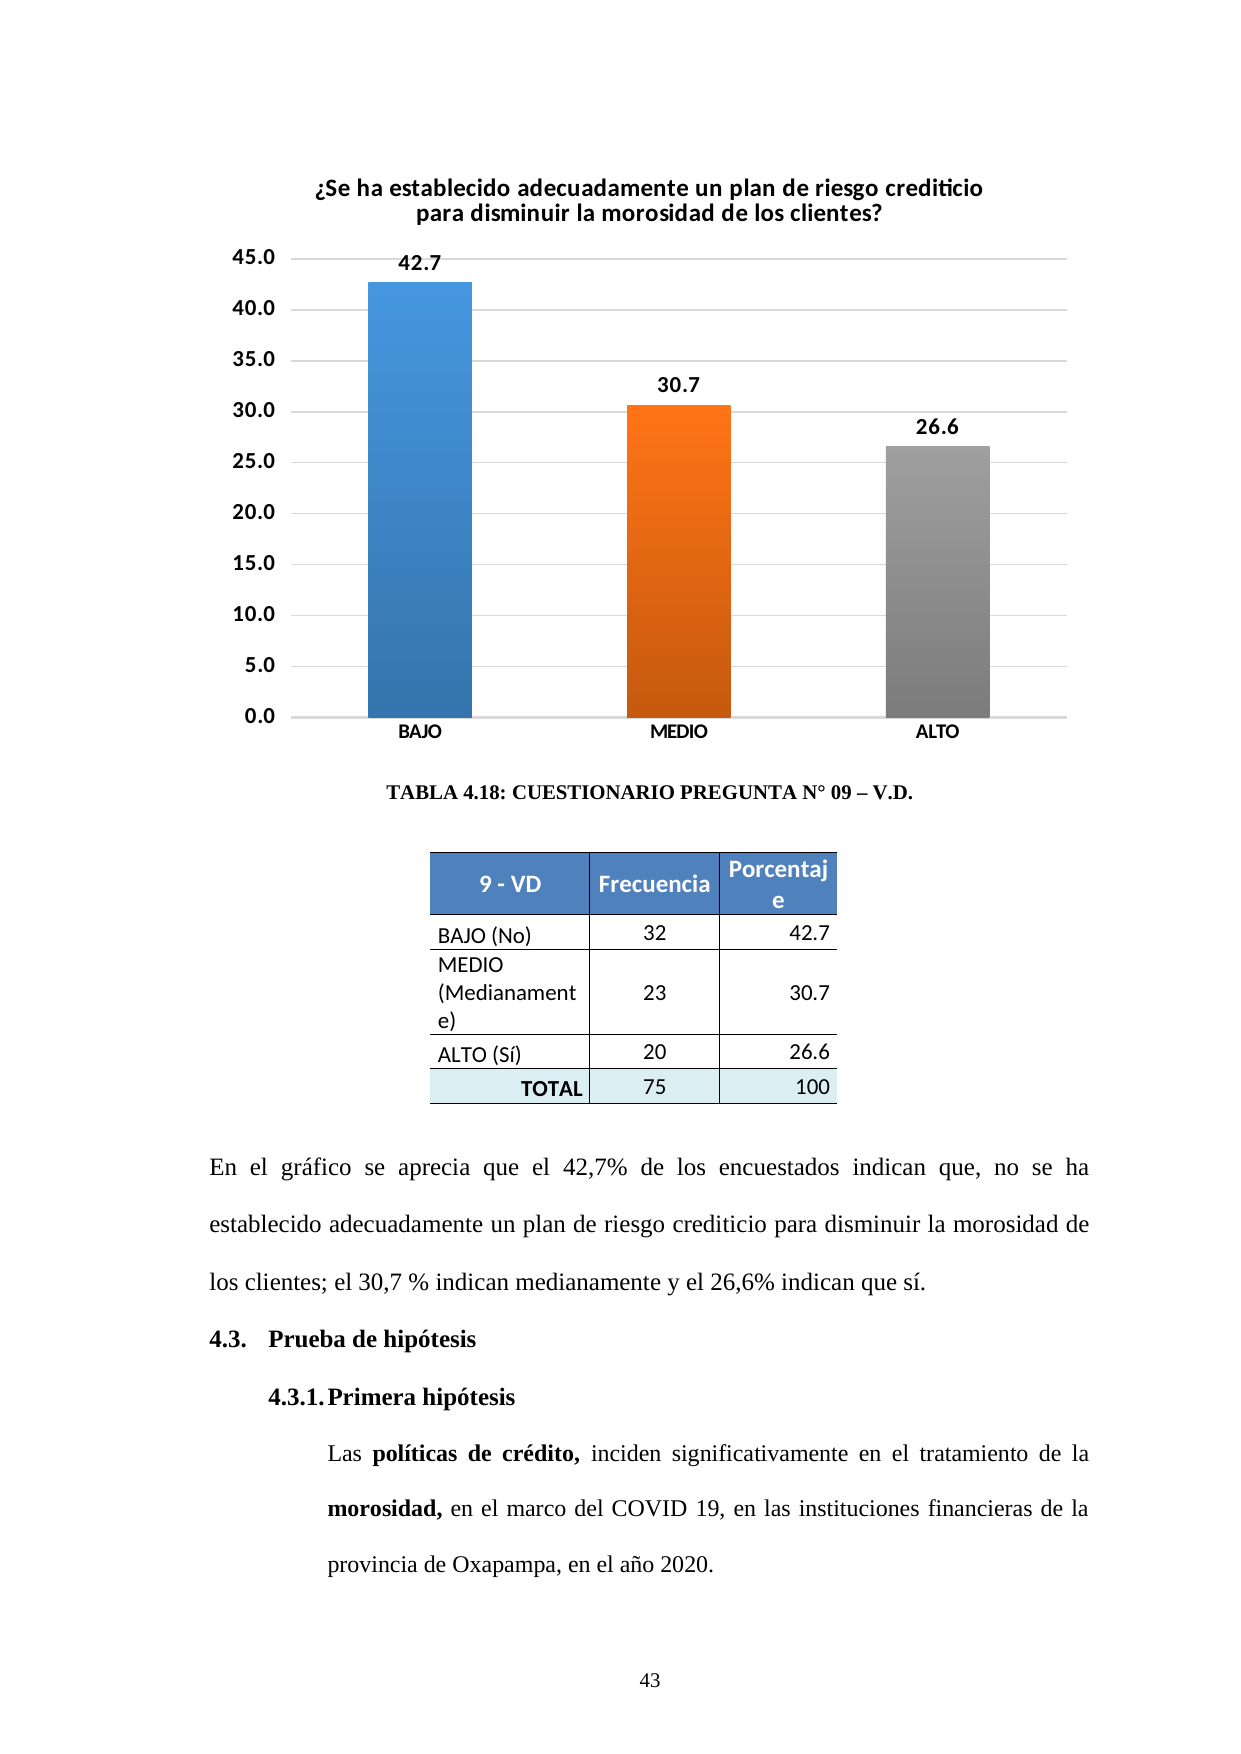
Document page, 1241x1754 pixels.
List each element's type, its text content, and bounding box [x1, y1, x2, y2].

subtitle Prueba de hipótesis [209, 1324, 1090, 1353]
table_cell 26.6 [720, 1035, 837, 1068]
table_cell 75 [590, 1069, 719, 1103]
table_cell BAJO (No) [430, 915, 589, 949]
table_cell 42.7 [720, 915, 837, 949]
table_header Porcentaje [720, 853, 837, 914]
table_header Frecuencia [590, 853, 719, 914]
table_cell TOTAL [430, 1069, 589, 1103]
subtitle Primera hipótesis [268, 1382, 1090, 1411]
text TABLA 4.18: CUESTIONARIO PREGUNTA N° 09 – V.D. [209, 780, 1090, 804]
text Las políticas de crédito, inciden significativamente en el tratamiento de la morosidad, en el marco del COVID 19, en las instituciones financieras de la provincia de Oxapampa, en el año 2020. [327, 1439, 1090, 1577]
table_cell 20 [590, 1035, 719, 1068]
table_cell MEDIO (Medianamente) [430, 950, 589, 1034]
table_cell 32 [590, 915, 719, 949]
table_cell 100 [720, 1069, 837, 1103]
text En el gráfico se aprecia que el 42,7% de los encuestados indican que, no se ha establecido adecuadamente un plan de riesgo crediticio para disminuir la morosidad de los clientes; el 30,7 % indican medianamente y el 26,6% indican que sí. [209, 1152, 1090, 1296]
table_header 9 - VD [430, 853, 589, 914]
table_cell 23 [590, 950, 719, 1034]
table_cell 30.7 [720, 950, 837, 1034]
table_cell ALTO (Sí) [430, 1035, 589, 1068]
